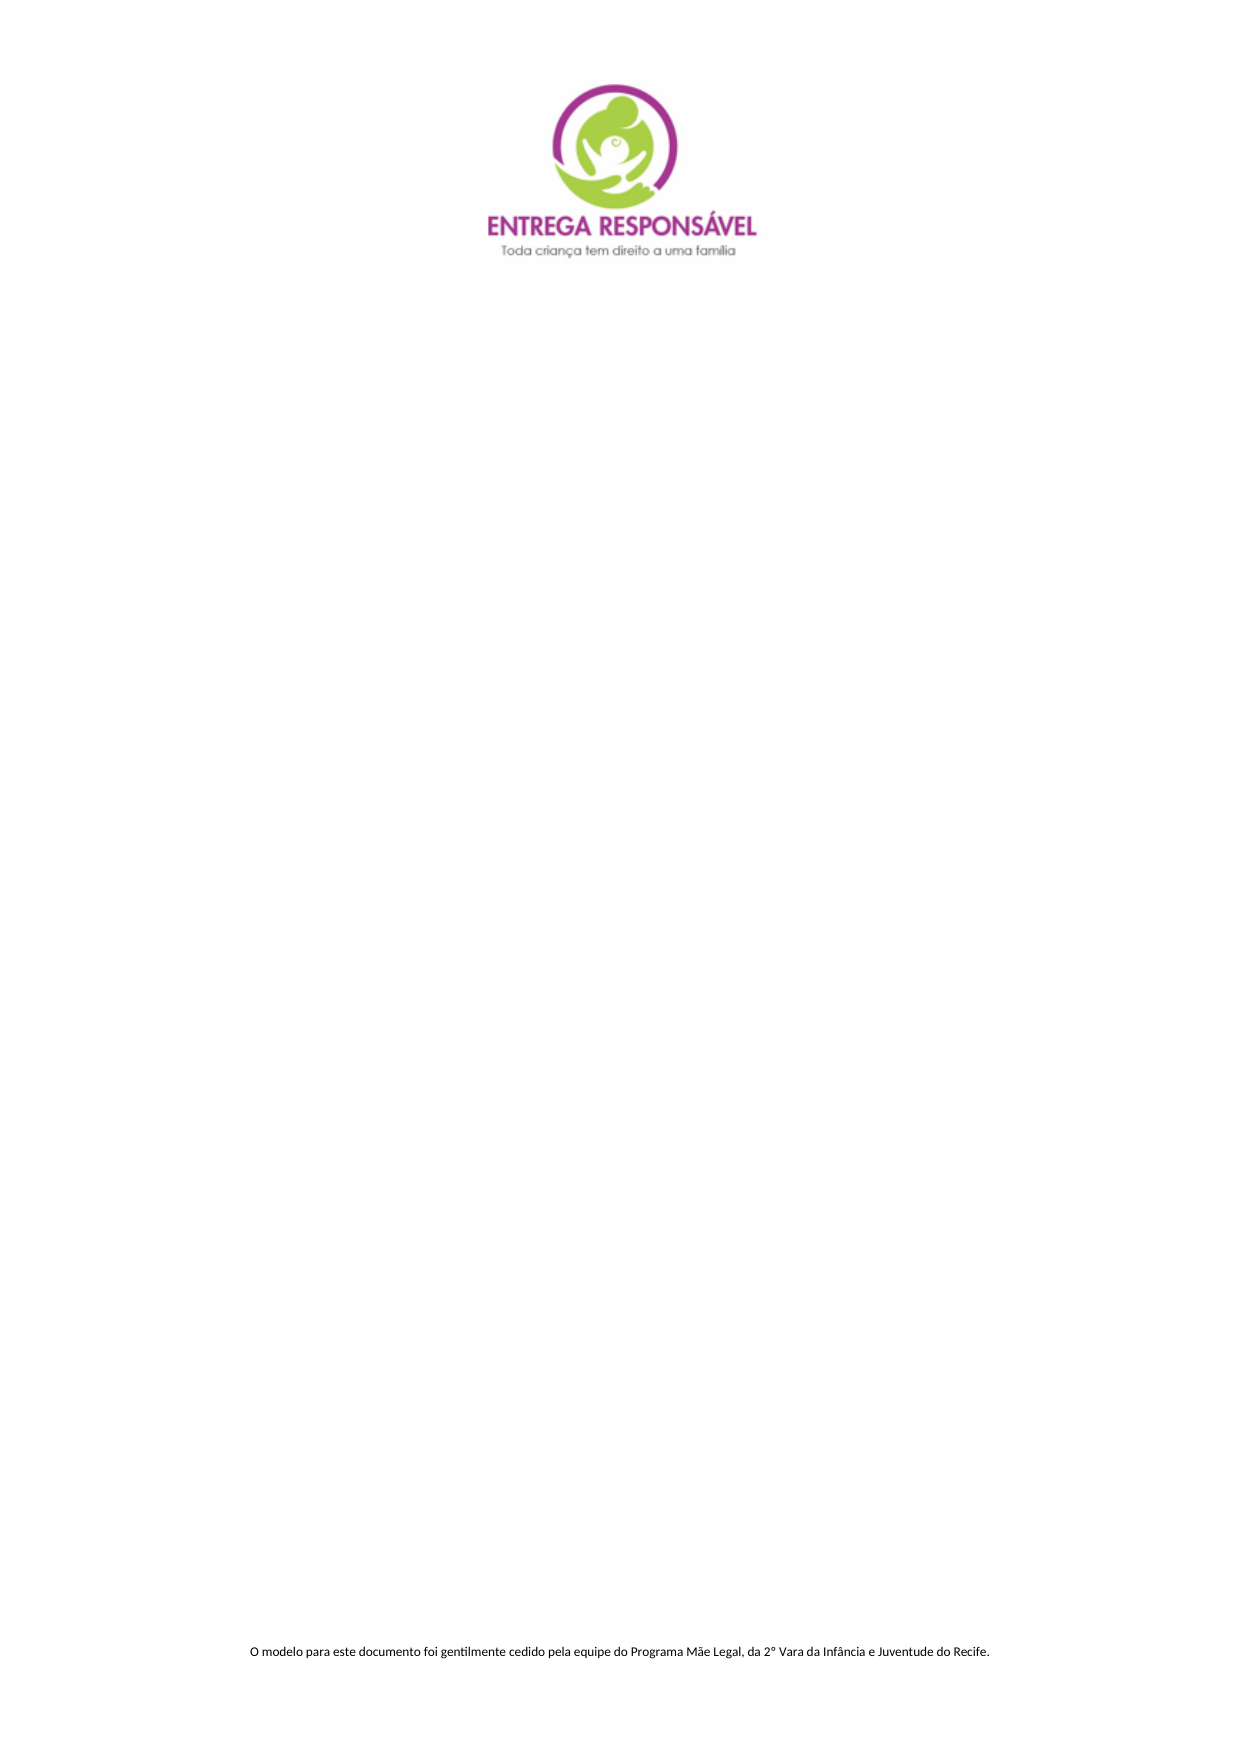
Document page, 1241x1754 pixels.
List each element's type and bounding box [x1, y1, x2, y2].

picture [470, 73, 770, 264]
